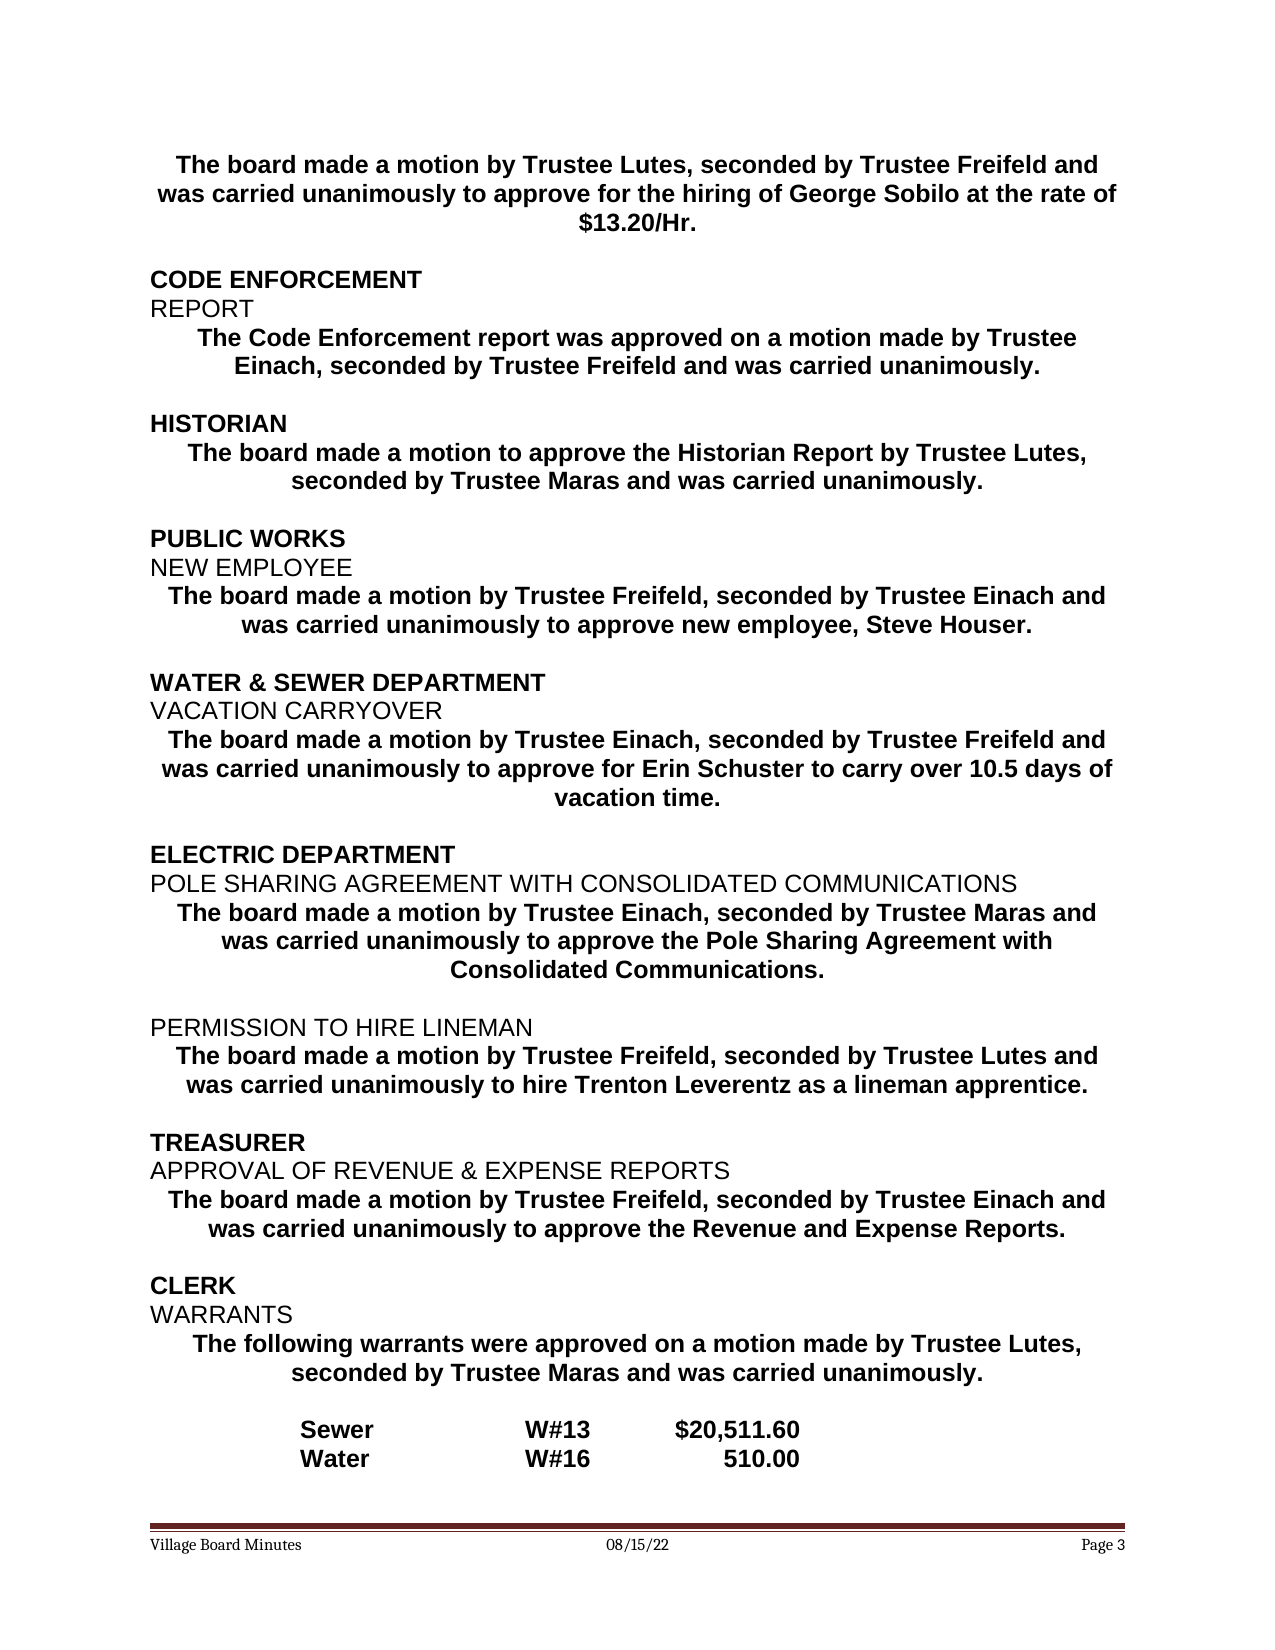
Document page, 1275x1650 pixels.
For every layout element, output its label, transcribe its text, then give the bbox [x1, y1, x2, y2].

text The Code Enforcement report was approved on a motion made by Trustee Einach, seconded by Trustee Freifeld and was carried unanimously. [150, 322, 1125, 380]
text Water W#16 510.00 [150, 1444, 1125, 1472]
text The board made a motion by Trustee Einach, seconded by Trustee Maras and was carried unanimously to approve the Pole Sharing Agreement with Consolidated Communications. [150, 897, 1125, 984]
text The board made a motion by Trustee Freifeld, seconded by Trustee Einach and was carried unanimously to approve new employee, Steve Houser. [150, 581, 1125, 639]
text PUBLIC WORKS [150, 524, 1125, 552]
text WATER & SEWER DEPARTMENT [150, 667, 1125, 696]
text The board made a motion by Trustee Einach, seconded by Trustee Freifeld and was carried unanimously to approve for Erin Schuster to carry over 10.5 days of vacation time. [150, 725, 1125, 811]
text WARRANTS [150, 1300, 1125, 1329]
text REPORT [150, 294, 1125, 322]
text NEW EMPLOYEE [150, 552, 1125, 581]
text TREASURER [150, 1127, 1125, 1156]
text POLE SHARING AGREEMENT WITH CONSOLIDATED COMMUNICATIONS [150, 869, 1125, 897]
text CLERK [150, 1271, 1125, 1300]
text Sewer W#13 $20,511.60 [150, 1415, 1125, 1444]
text PERMISSION TO HIRE LINEMAN [150, 1012, 1125, 1041]
text CODE ENFORCEMENT [150, 265, 1125, 294]
text The board made a motion to approve the Historian Report by Trustee Lutes, seconded by Trustee Maras and was carried unanimously. [150, 437, 1125, 495]
text ELECTRIC DEPARTMENT [150, 840, 1125, 869]
text HISTORIAN [150, 409, 1125, 437]
text The board made a motion by Trustee Freifeld, seconded by Trustee Einach and was carried unanimously to approve the Revenue and Expense Reports. [150, 1185, 1125, 1242]
text The board made a motion by Trustee Freifeld, seconded by Trustee Lutes and was carried unanimously to hire Trenton Leverentz as a lineman apprentice. [150, 1041, 1125, 1099]
text The board made a motion by Trustee Lutes, seconded by Trustee Freifeld and was carried unanimously to approve for the hiring of George Sobilo at the rate of $13.20/Hr. [150, 150, 1125, 236]
text The following warrants were approved on a motion made by Trustee Lutes, seconded by Trustee Maras and was carried unanimously. [150, 1329, 1125, 1386]
text APPROVAL OF REVENUE & EXPENSE REPORTS [150, 1156, 1125, 1185]
text VACATION CARRYOVER [150, 696, 1125, 725]
